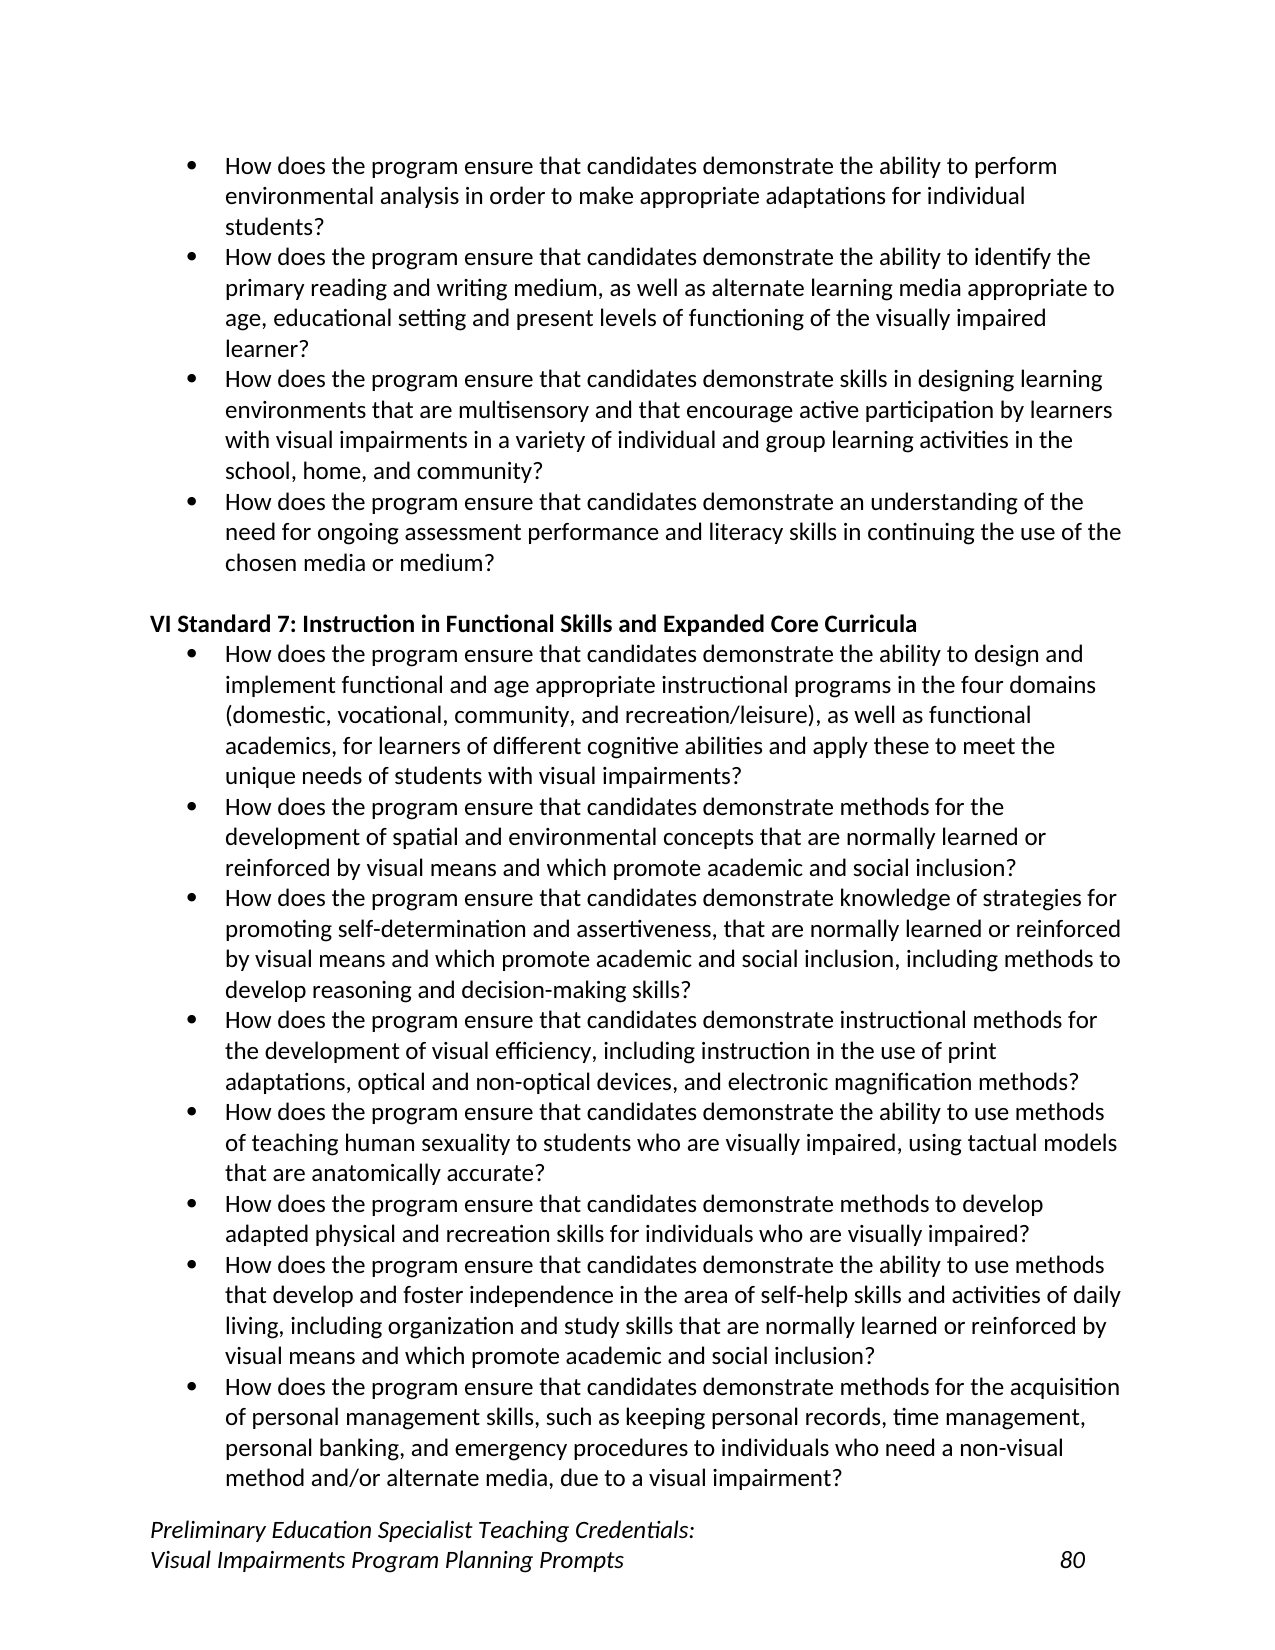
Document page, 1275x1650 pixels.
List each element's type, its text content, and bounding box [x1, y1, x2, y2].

list How does the program ensure that candidates demonstrate the ability to use methods that develop and foster independence in the area of self-help skills and activities of daily living, including organization and study skills that are normally learned or reinforced by visual means and which promote academic and social inclusion? [187, 1249, 1125, 1371]
list How does the program ensure that candidates demonstrate methods to develop adapted physical and recreation skills for individuals who are visually impaired? [187, 1188, 1125, 1249]
list How does the program ensure that candidates demonstrate the ability to design and implement functional and age appropriate instructional programs in the four domains (domestic, vocational, community, and recreation/leisure), as well as functional academics, for learners of different cognitive abilities and apply these to meet the unique needs of students with visual impairments? [187, 638, 1125, 791]
list How does the program ensure that candidates demonstrate an understanding of the need for ongoing assessment performance and literacy skills in continuing the use of the chosen media or medium? [187, 486, 1125, 577]
list How does the program ensure that candidates demonstrate knowledge of strategies for promoting self-determination and assertiveness, that are normally learned or reinforced by visual means and which promote academic and social inclusion, including methods to develop reasoning and decision-making skills? [187, 882, 1125, 1004]
list How does the program ensure that candidates demonstrate the ability to use methods of teaching human sexuality to students who are visually impaired, using tactual models that are anatomically accurate? [187, 1096, 1125, 1188]
list How does the program ensure that candidates demonstrate methods for the development of spatial and environmental concepts that are normally learned or reinforced by visual means and which promote academic and social inclusion? [187, 791, 1125, 882]
list How does the program ensure that candidates demonstrate the ability to identify the primary reading and writing medium, as well as alternate learning media appropriate to age, educational setting and present levels of functioning of the visually impaired learner? [187, 242, 1125, 364]
list How does the program ensure that candidates demonstrate skills in designing learning environments that are multisensory and that encourage active participation by learners with visual impairments in a variety of individual and group learning activities in the school, home, and community? [187, 364, 1125, 486]
subtitle VI Standard 7: Instruction in Functional Skills and Expanded Core Curricula [150, 608, 1125, 638]
list How does the program ensure that candidates demonstrate instructional methods for the development of visual efficiency, including instruction in the use of print adaptations, optical and non-optical devices, and electronic magnification methods? [187, 1004, 1125, 1096]
list How does the program ensure that candidates demonstrate the ability to perform environmental analysis in order to make appropriate adaptations for individual students? [187, 150, 1125, 242]
list How does the program ensure that candidates demonstrate methods for the acquisition of personal management skills, such as keeping personal records, time management, personal banking, and emergency procedures to individuals who need a non-visual method and/or alternate media, due to a visual impairment? [187, 1371, 1125, 1493]
